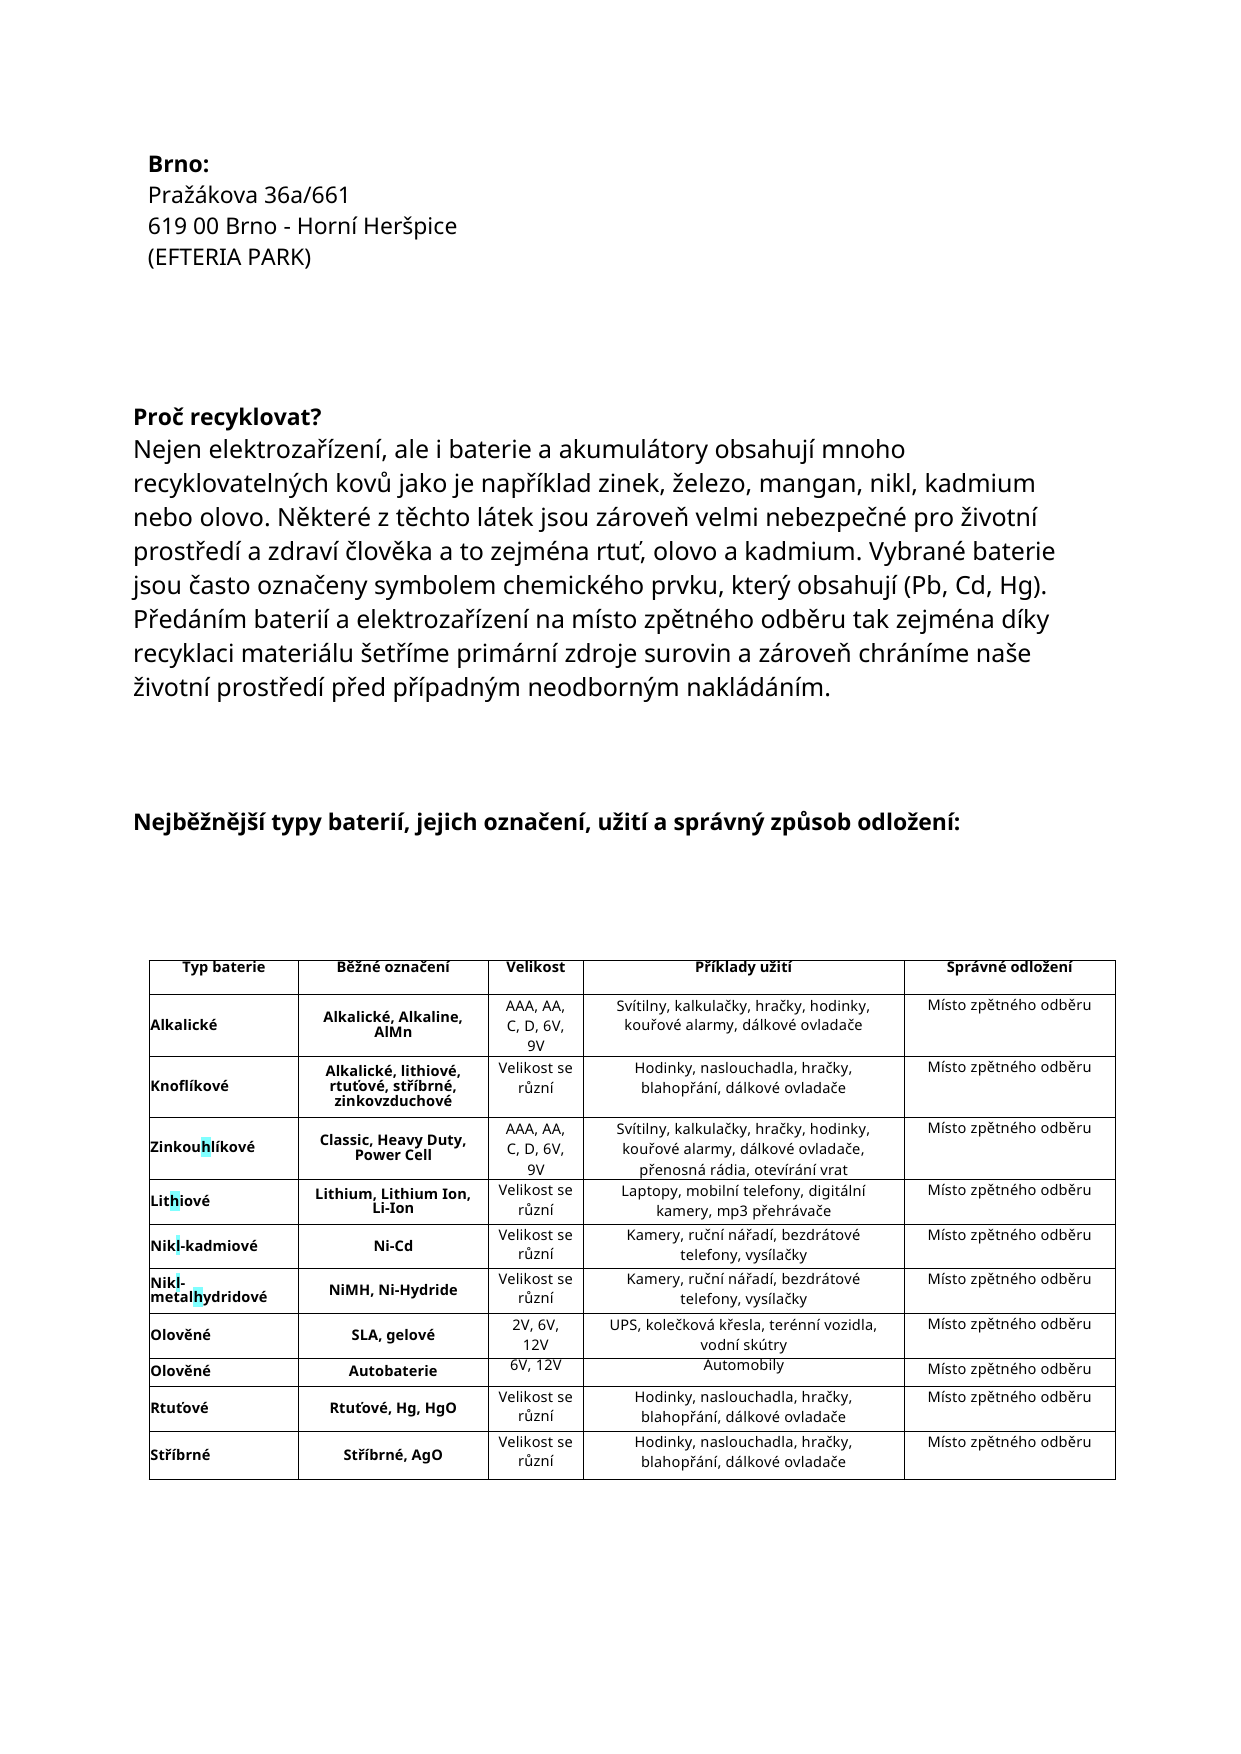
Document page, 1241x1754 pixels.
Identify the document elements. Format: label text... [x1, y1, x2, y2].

table_cell Hodinky, naslouchadla, hračky, blahopřání, dálkové ovladače [584, 1057, 904, 1117]
table_cell Alkalické, lithiové, rtuťové, stříbrné, zinkovzduchové [299, 1057, 488, 1117]
table_header Správné odložení [905, 961, 1115, 994]
table_cell Místo zpětného odběru [905, 1314, 1115, 1358]
table_cell Classic, Heavy Duty, Power Cell [299, 1118, 488, 1179]
table_header Typ baterie [150, 961, 298, 994]
table_cell NiMH, Ni-Hydride [299, 1269, 488, 1313]
text Předáním baterií a elektrozařízení na místo zpětného odběru tak zejména díky recyklaci materiálu šetříme primární zdroje surovin a zároveň chráníme naše životní prostředí před případným neodborným nakládáním. [133, 602, 1093, 704]
text Nejen elektrozařízení, ale i baterie a akumulátory obsahují mnoho recyklovatelných kovů jako je například zinek, železo, mangan, nikl, kadmium nebo olovo. Některé z těchto látek jsou zároveň velmi nebezpečné pro životní prostředí a zdraví člověka a to zejména rtuť, olovo a kadmium. Vybrané baterie jsou často označeny symbolem chemického prvku, který obsahují (Pb, Cd, Hg). [133, 432, 1093, 602]
table_cell Velikost se různí [489, 1432, 583, 1479]
table_cell Místo zpětného odběru [905, 995, 1115, 1056]
table_cell Hodinky, naslouchadla, hračky, blahopřání, dálkové ovladače [584, 1387, 904, 1431]
text Nejběžnější typy baterií, jejich označení, užití a správný způsob odložení: [133, 806, 1093, 838]
table_cell Automobily [584, 1359, 904, 1386]
table_cell Rtuťové [150, 1387, 298, 1431]
table_cell 6V, 12V [489, 1359, 583, 1386]
table_cell AAA, AA, C, D, 6V, 9V [489, 995, 583, 1056]
table_cell UPS, kolečková křesla, terénní vozidla, vodní skútry [584, 1314, 904, 1358]
table_cell Velikost se různí [489, 1180, 583, 1224]
table_cell Svítilny, kalkulačky, hračky, hodinky, kouřové alarmy, dálkové ovladače, přenosná rádia, otevírání vrat [584, 1118, 904, 1179]
table_cell Místo zpětného odběru [905, 1269, 1115, 1313]
table_cell Velikost se různí [489, 1057, 583, 1117]
table_cell Velikost se různí [489, 1387, 583, 1431]
table_cell Velikost se různí [489, 1225, 583, 1268]
table_cell Olověné [150, 1359, 298, 1386]
table_cell Místo zpětného odběru [905, 1225, 1115, 1268]
table_cell Místo zpětného odběru [905, 1118, 1115, 1179]
table_cell Nikl-kadmiové [150, 1225, 298, 1268]
table_cell Laptopy, mobilní telefony, digitální kamery, mp3 přehrávače [584, 1180, 904, 1224]
table_cell Lithium, Lithium Ion, Li-Ion [299, 1180, 488, 1224]
text 619 00 Brno - Horní Heršpice [148, 210, 1093, 241]
text Brno: [148, 148, 1093, 179]
text Pražákova 36a/661 [148, 179, 1093, 210]
table_cell SLA, gelové [299, 1314, 488, 1358]
table_cell Alkalické [150, 995, 298, 1056]
table_header Příklady užití [584, 961, 904, 994]
table_cell Rtuťové, Hg, HgO [299, 1387, 488, 1431]
table_cell Hodinky, naslouchadla, hračky, blahopřání, dálkové ovladače [584, 1432, 904, 1479]
table_cell Stříbrné [150, 1432, 298, 1479]
table_cell Stříbrné, AgO [299, 1432, 488, 1479]
table_cell Místo zpětného odběru [905, 1057, 1115, 1117]
table_cell Svítilny, kalkulačky, hračky, hodinky, kouřové alarmy, dálkové ovladače [584, 995, 904, 1056]
table_header Běžné označení [299, 961, 488, 994]
text (EFTERIA PARK) [148, 241, 1093, 273]
table_cell Kamery, ruční nářadí, bezdrátové telefony, vysílačky [584, 1225, 904, 1268]
table_cell Lithiové [150, 1180, 298, 1224]
table_header Velikost [489, 961, 583, 994]
table_cell Zinkouhlíkové [150, 1118, 298, 1179]
table_cell Alkalické, Alkaline, AlMn [299, 995, 488, 1056]
table_cell Olověné [150, 1314, 298, 1358]
table_cell Knoflíkové [150, 1057, 298, 1117]
table_cell 2V, 6V, 12V [489, 1314, 583, 1358]
table_cell AAA, AA, C, D, 6V, 9V [489, 1118, 583, 1179]
text Proč recyklovat? [133, 400, 1093, 432]
table_cell Autobaterie [299, 1359, 488, 1386]
table_cell Kamery, ruční nářadí, bezdrátové telefony, vysílačky [584, 1269, 904, 1313]
table_cell Místo zpětného odběru [905, 1359, 1115, 1386]
table_cell Ni-Cd [299, 1225, 488, 1268]
table_cell Místo zpětného odběru [905, 1387, 1115, 1431]
table_cell Místo zpětného odběru [905, 1432, 1115, 1479]
table_cell Nikl- metalhydridové [150, 1269, 298, 1313]
table_cell Velikost se různí [489, 1269, 583, 1313]
table_cell Místo zpětného odběru [905, 1180, 1115, 1224]
